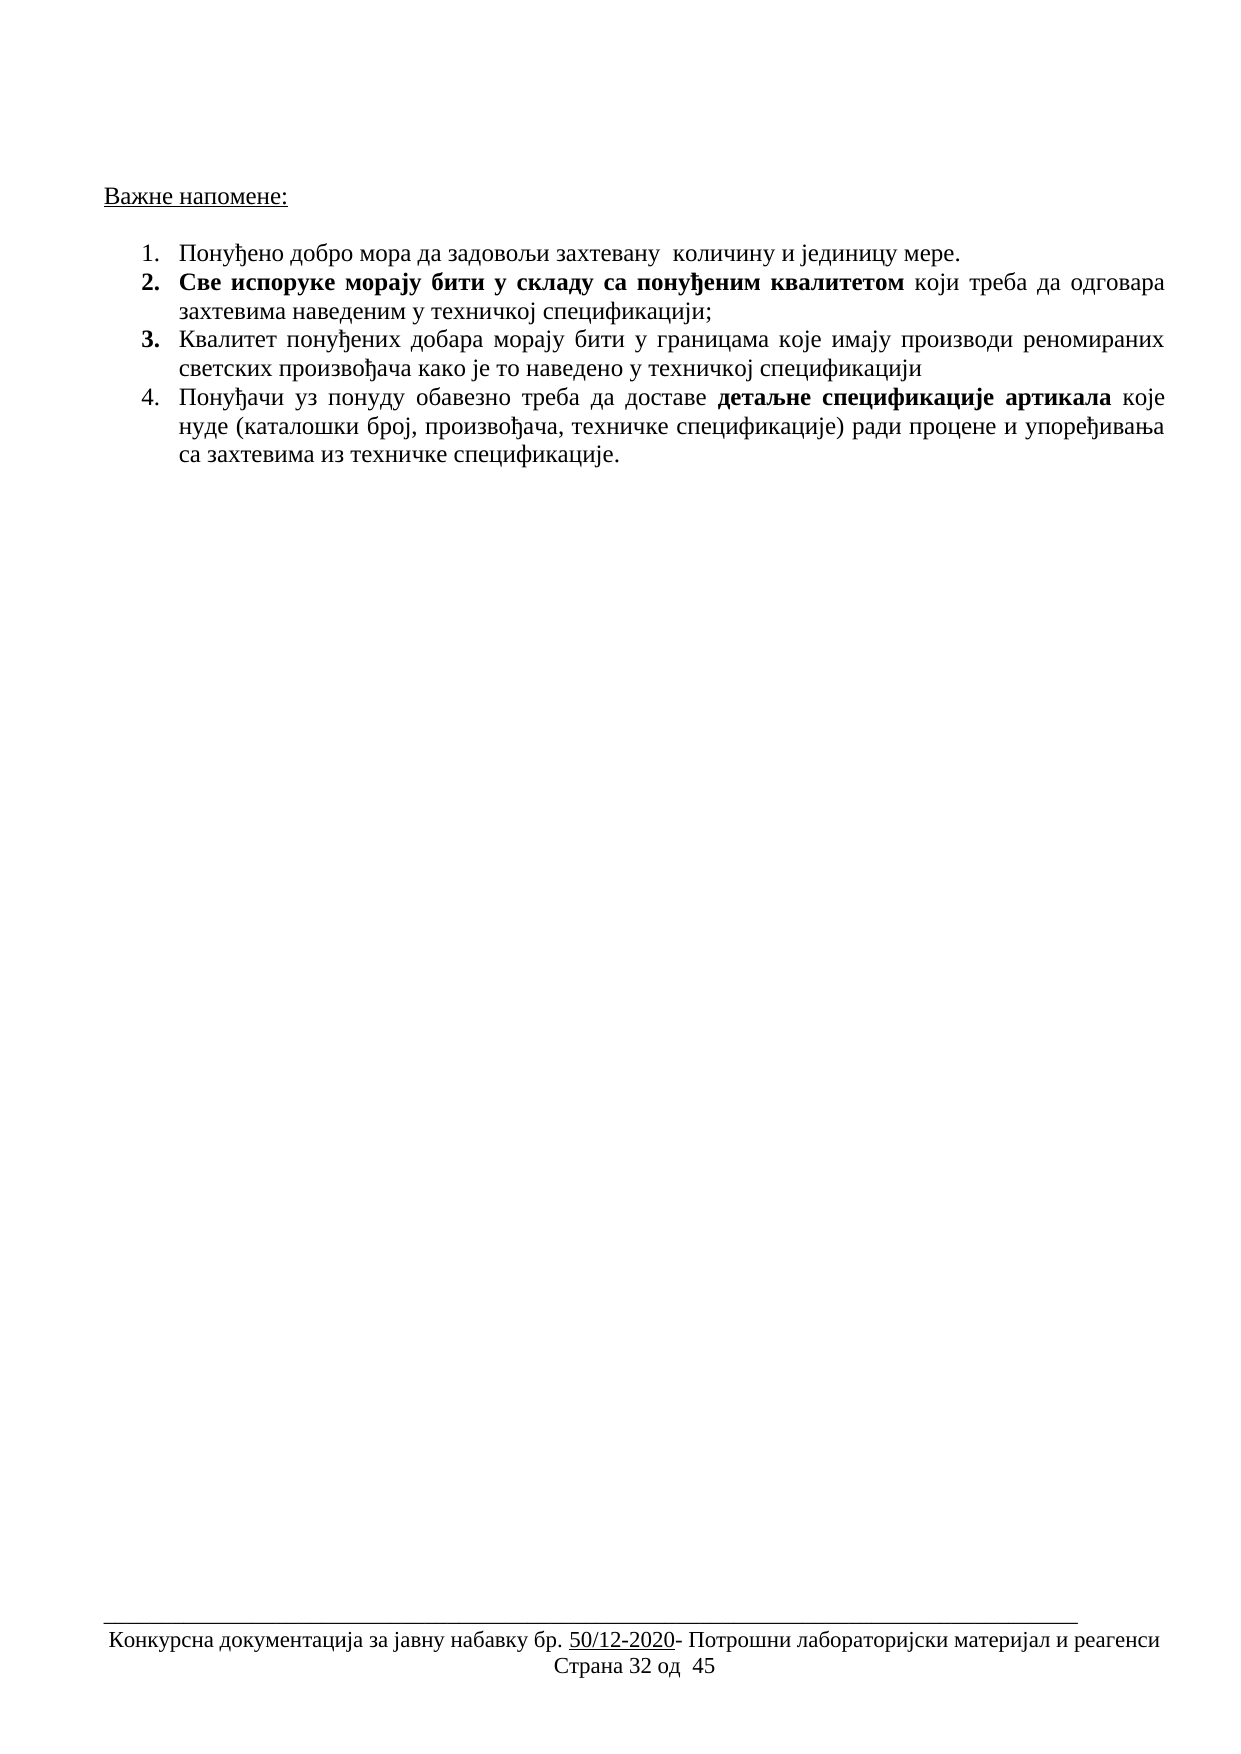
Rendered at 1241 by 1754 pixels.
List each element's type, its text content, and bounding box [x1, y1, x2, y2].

list Све испоруке морају бити у складу са понуђеним квалитетом који треба да одговара захтевима наведеним у техничкој спецификацији; [141, 267, 1165, 324]
list Квалитет понуђених добара морају бити у границама које имају производи реномираних светских произвођача како је то наведено у техничкој спецификацији [141, 324, 1165, 382]
text Важне напомене: [103, 181, 1165, 209]
list Понуђачи уз понуду обавезно треба да доставе детаљне спецификације артикала које нуде (каталошки број, произвођача, техничке спецификације) ради процене и упоређивања са захтевима из техничке спецификације. [141, 382, 1165, 468]
list Понуђено добро мора да задовољи захтевану количину и јединицу мере. [141, 238, 1165, 267]
